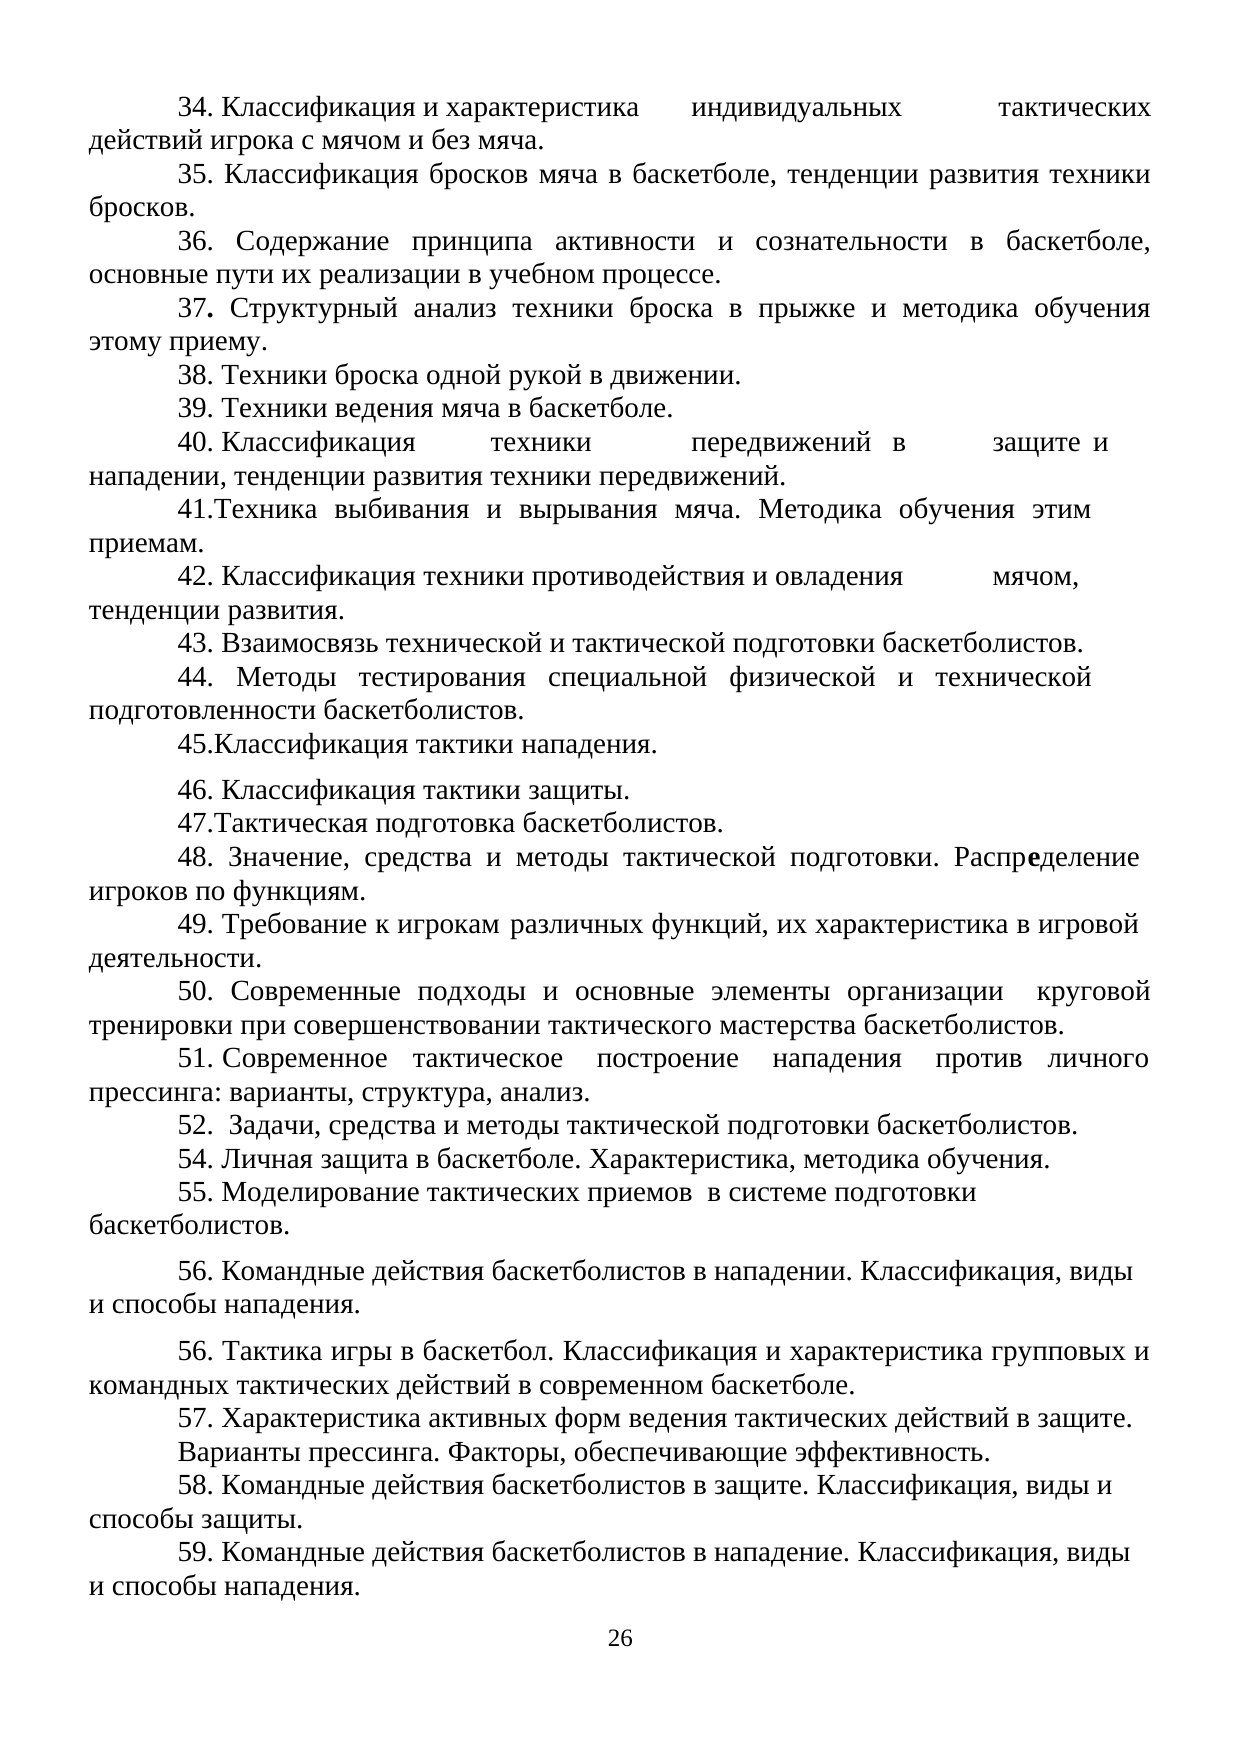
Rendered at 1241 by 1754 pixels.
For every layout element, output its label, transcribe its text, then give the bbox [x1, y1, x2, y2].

text Варианты прессинга. Факторы, обеспечивающие эффективность. [89, 1434, 1152, 1467]
text 57. Характеристика активных форм ведения тактических действий в защите. [89, 1400, 1152, 1434]
text 52. Задачи, средства и методы тактической подготовки баскетболистов. [89, 1107, 1152, 1141]
text 42. Классификация техники противодействия и овладения мячом, тенденции развития. [89, 558, 1092, 625]
text 59. Командные действия баскетболистов в нападение. Классификация, виды и способы нападения. [89, 1534, 1152, 1602]
text 44. Методы тестирования специальной физической и технической подготовленности баскетболистов. [89, 659, 1092, 726]
text 48. Значение, средства и методы тактической подготовки. Распределение игроков по функциям. [89, 839, 1139, 906]
text 35. Классификация бросков мяча в баскетболе, тенденции развития техники бросков. [89, 156, 1152, 223]
text 56. Тактика игры в баскетбол. Классификация и характеристика групповых и командных тактических действий в современном баскетболе. [89, 1333, 1152, 1400]
text 56. Командные действия баскетболистов в нападении. Классификация, виды и способы нападения. [89, 1254, 1152, 1321]
text 41.Техника выбивания и вырывания мяча. Методика обучения этим приемам. [89, 491, 1092, 558]
text 47.Тактическая подготовка баскетболистов. [89, 806, 1139, 839]
text 54. Личная защита в баскетболе. Характеристика, методика обучения. [89, 1141, 1152, 1174]
text 49. Требование к игрокам различных функций, их характеристика в игровой деятельности. [89, 906, 1139, 973]
text 40. Классификация техники передвижений в защите и нападении, тенденции развития техники передвижений. [89, 424, 1152, 491]
text 38. Техники броска одной рукой в движении. [89, 357, 1152, 391]
text 58. Командные действия баскетболистов в защите. Классификация, виды и способы защиты. [89, 1467, 1152, 1534]
text 39. Техники ведения мяча в баскетболе. [89, 391, 1152, 424]
text 50. Современные подходы и основные элементы организации круговой тренировки при совершенствовании тактического мастерства баскетболистов. [89, 973, 1152, 1040]
text 34. Классификация и характеристика индивидуальных тактических действий игрока с мячом и без мяча. [89, 89, 1152, 156]
text 51. Современное тактическое построение нападения против личного прессинга: варианты, структура, анализ. [89, 1040, 1152, 1107]
text 45.Классификация тактики нападения. [89, 726, 1092, 759]
text 36. Содержание принципа активности и сознательности в баскетболе, основные пути их реализации в учебном процессе. [89, 223, 1152, 290]
text 55. Моделирование тактических приемов в системе подготовки баскетболистов. [89, 1174, 1152, 1241]
text 37. Структурный анализ техники броска в прыжке и методика обучения этому приему. [89, 290, 1152, 357]
text 46. Классификация тактики защиты. [89, 772, 1152, 806]
text 43. Взаимосвязь технической и тактической подготовки баскетболистов. [89, 625, 1092, 659]
